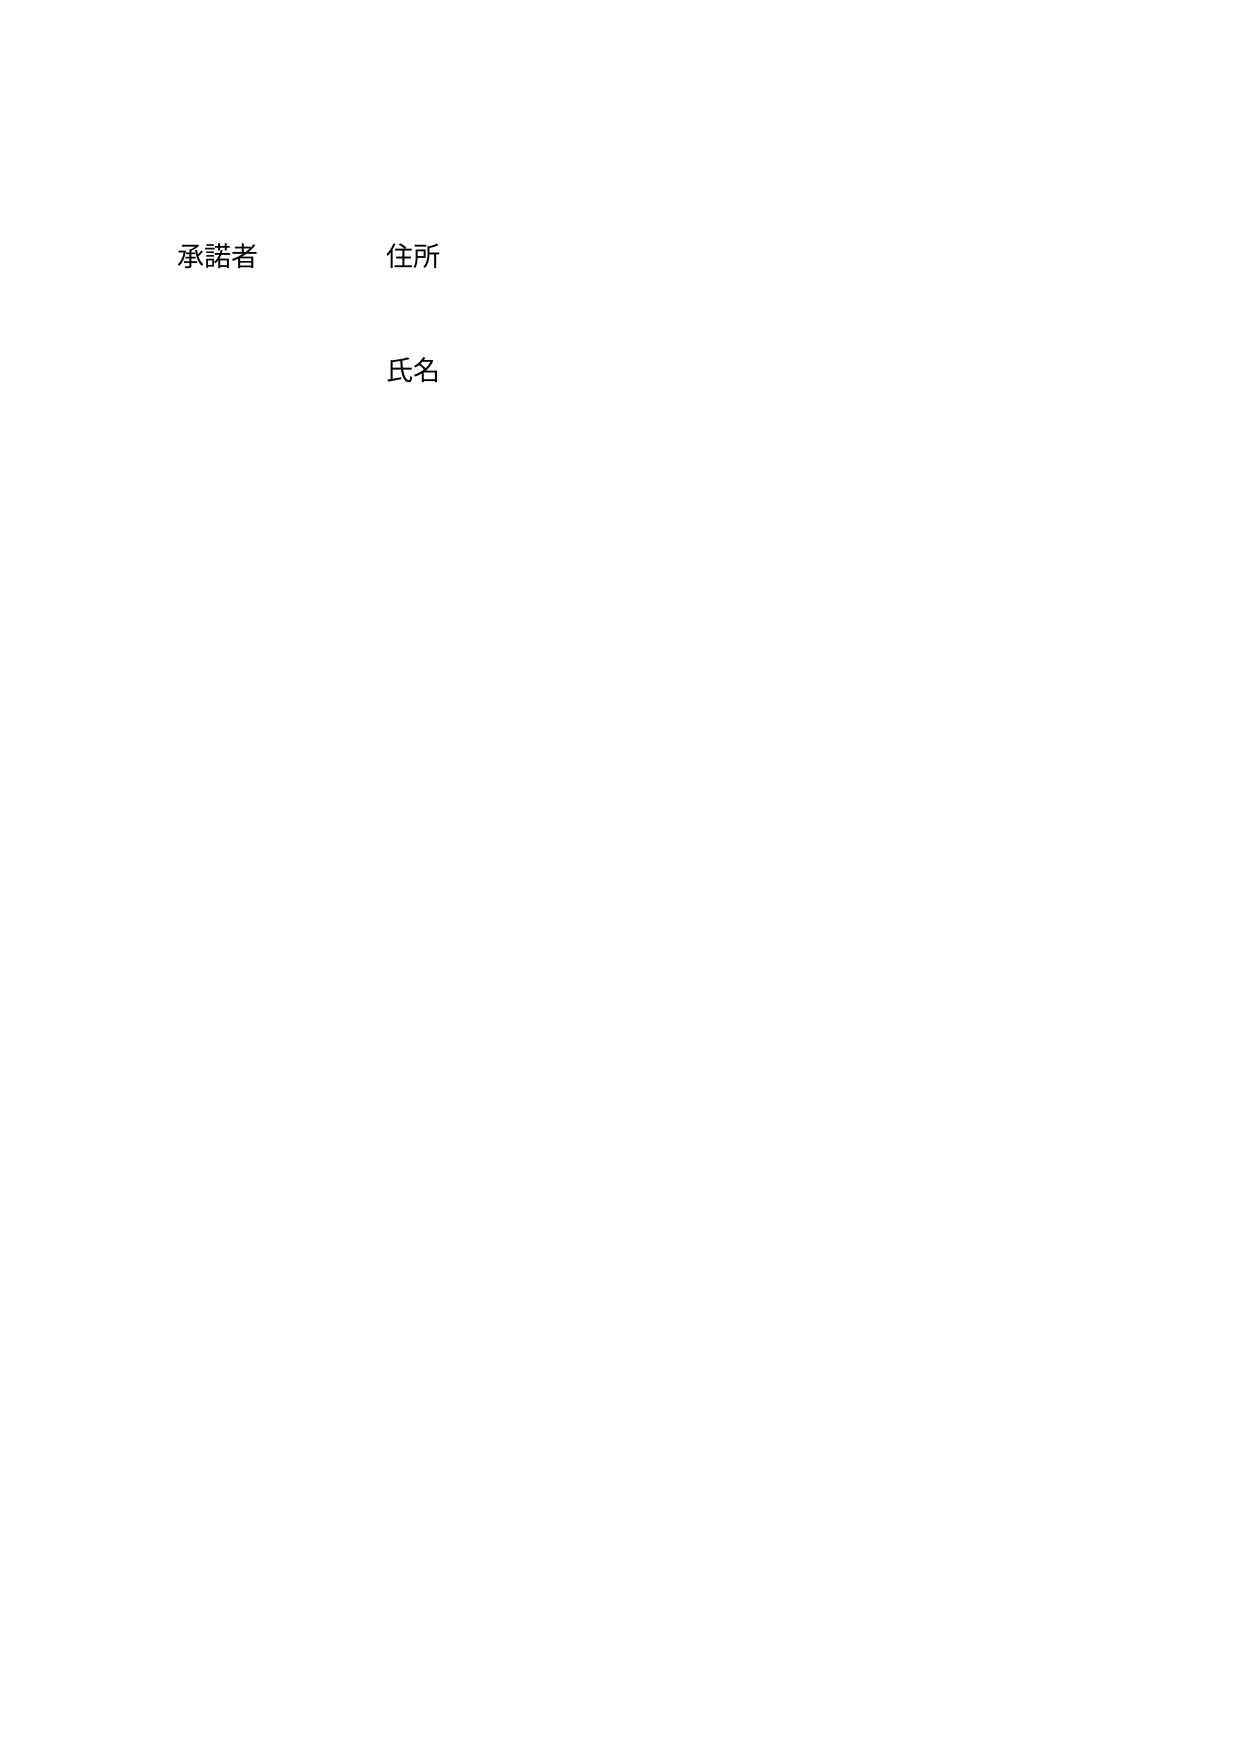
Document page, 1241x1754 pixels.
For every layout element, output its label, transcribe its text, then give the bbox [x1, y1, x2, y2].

text 承諾者 住所 [177, 217, 1063, 292]
text 氏名 [177, 331, 1063, 406]
